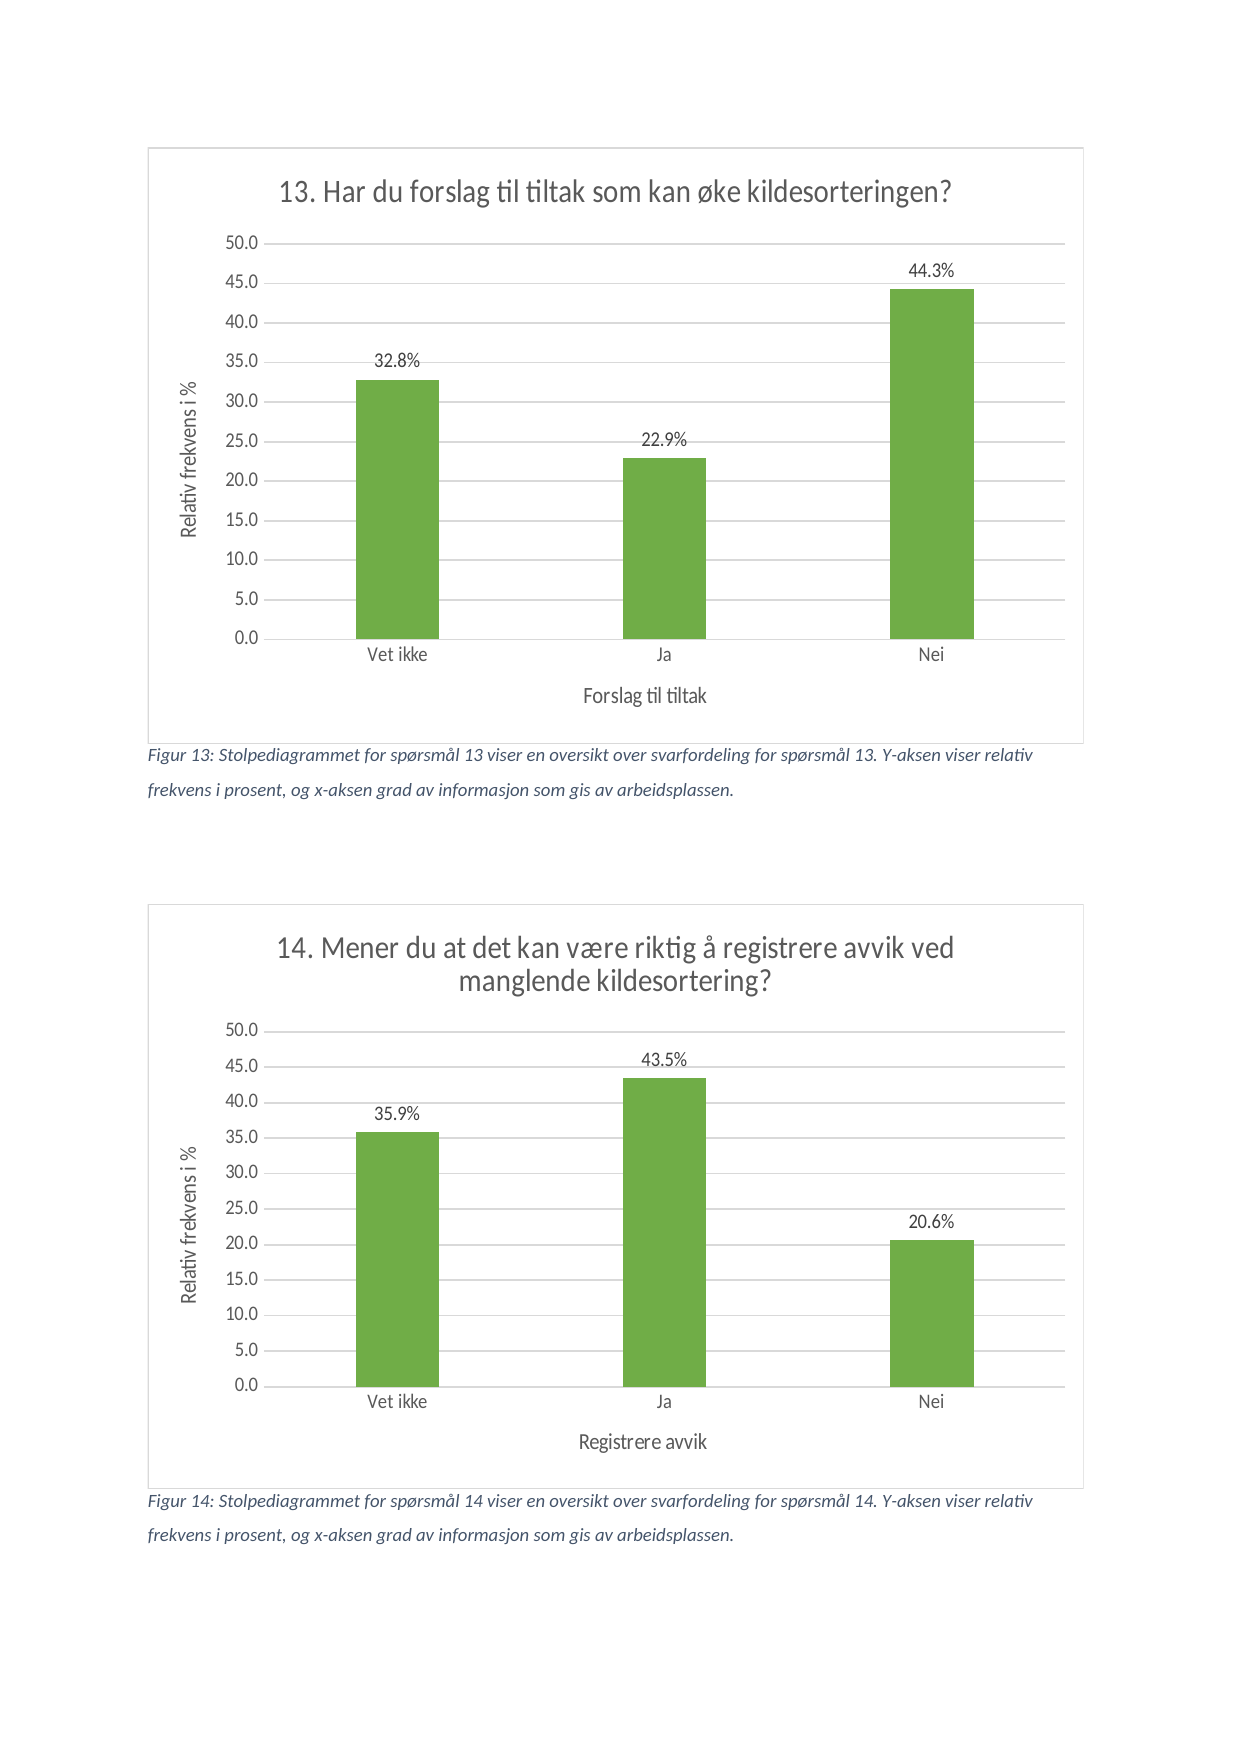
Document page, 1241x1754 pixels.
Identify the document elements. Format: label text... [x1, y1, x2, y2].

text Figur 13: Stolpediagrammet for spørsmål 13 viser en oversikt over svarfordeling for spørsmål 13. Y-aksen viser relativ frekvens i prosent, og x-aksen grad av informasjon som gis av arbeidsplassen. [148, 744, 1093, 801]
text Figur 14: Stolpediagrammet for spørsmål 14 viser en oversikt over svarfordeling for spørsmål 14. Y-aksen viser relativ frekvens i prosent, og x-aksen grad av informasjon som gis av arbeidsplassen. [148, 1489, 1093, 1546]
